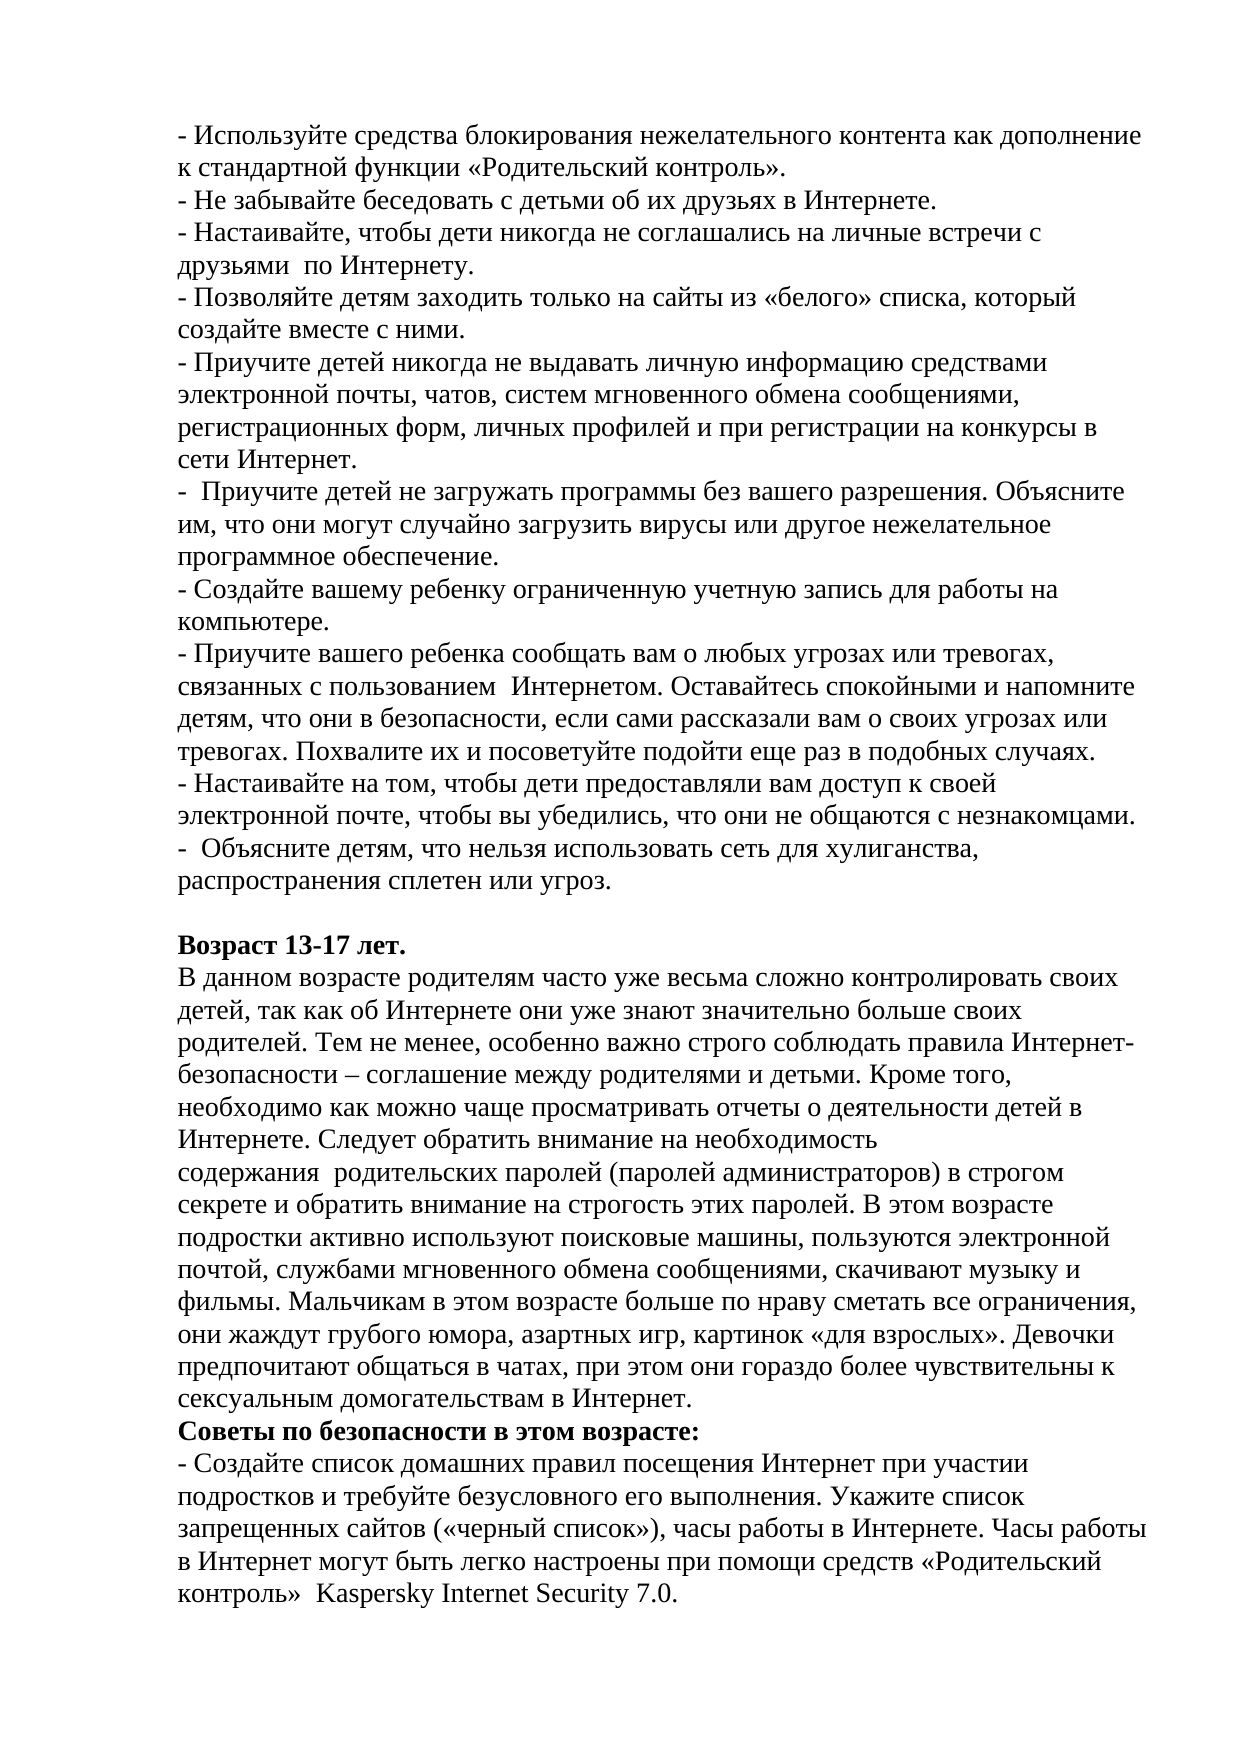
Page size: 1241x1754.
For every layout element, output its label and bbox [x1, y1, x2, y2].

text [177, 118, 1152, 1608]
